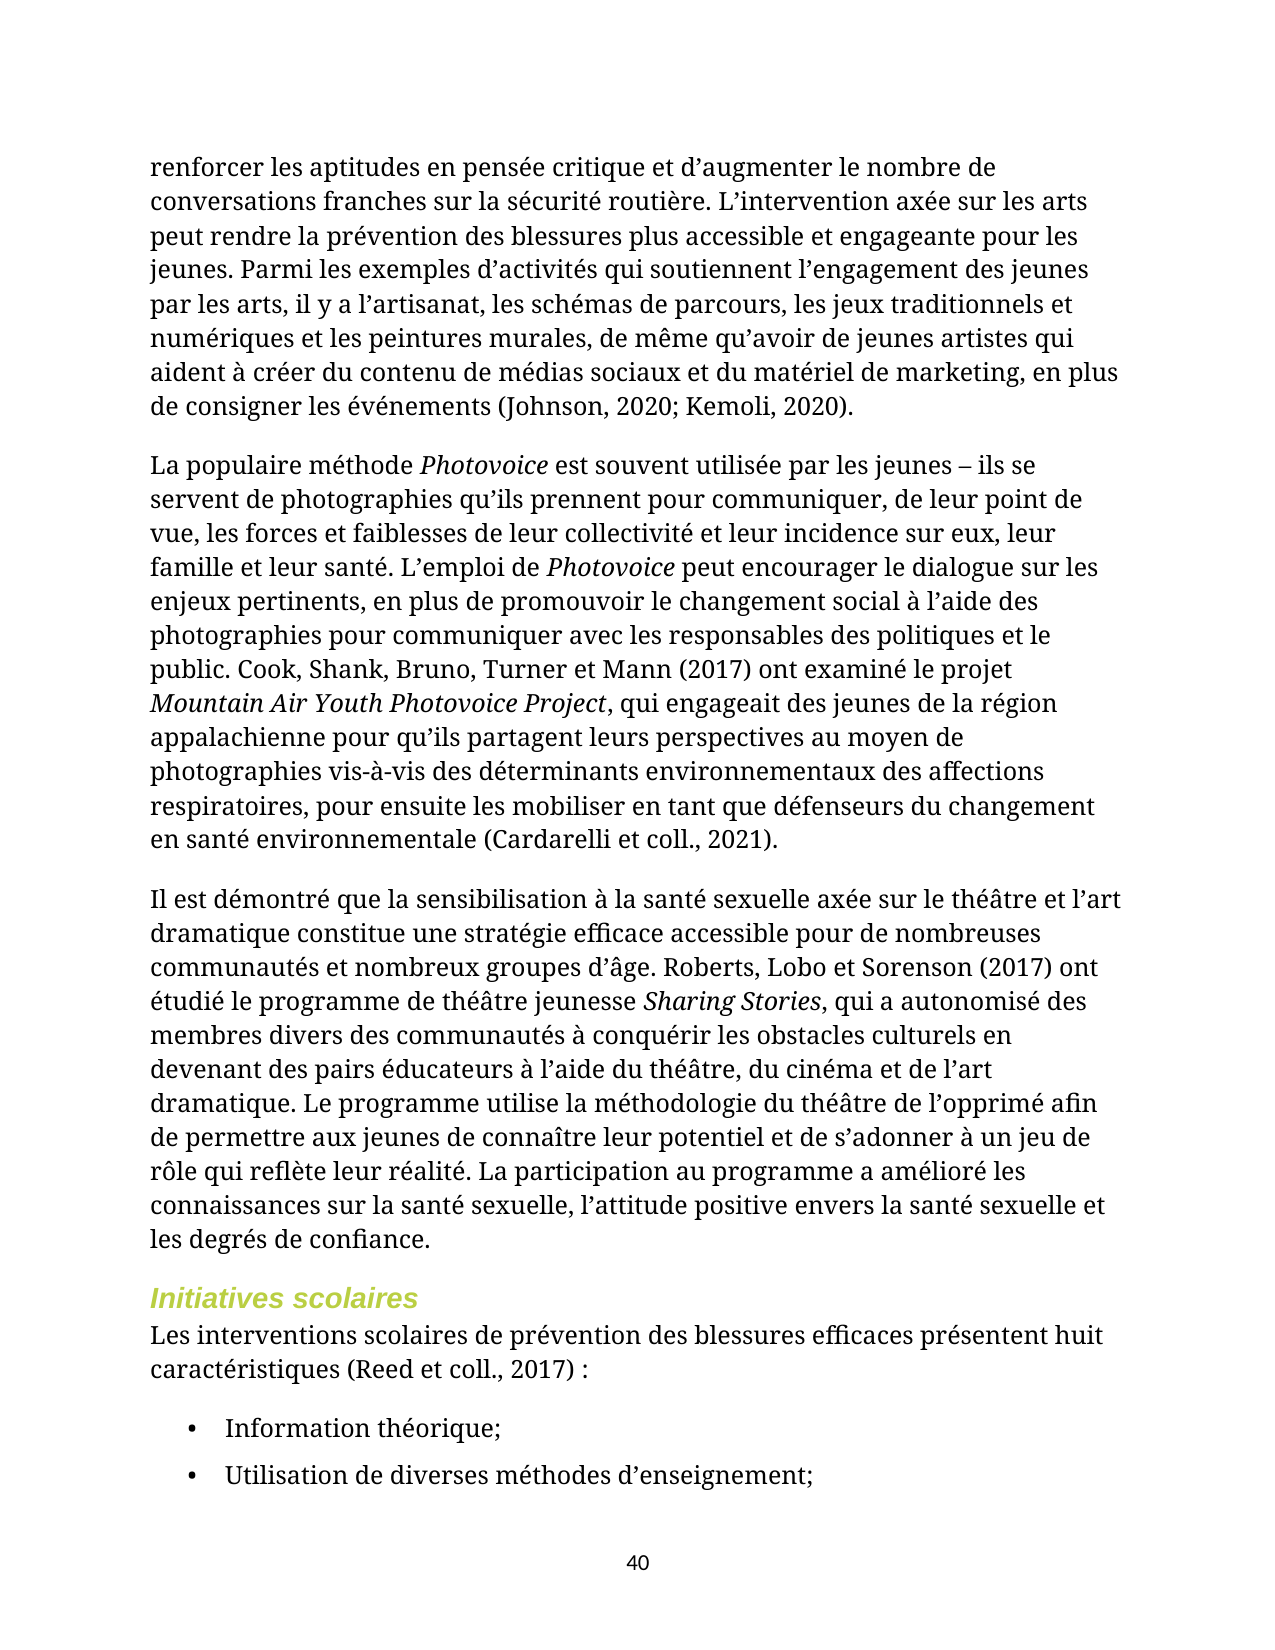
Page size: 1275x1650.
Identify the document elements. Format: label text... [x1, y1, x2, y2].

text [150, 150, 1125, 422]
text La populaire méthode Photovoice est souvent utilisée par les jeunes – ils se servent de photographies qu’ils prennent pour communiquer, de leur point de vue, les forces et faiblesses de leur collectivité et leur incidence sur eux, leur famille et leur santé. L’emploi de Photovoice peut encourager le dialogue sur les enjeux pertinents, en plus de promouvoir le changement social à l’aide des photographies pour communiquer avec les responsables des politiques et le public. Cook, Shank, Bruno, Turner et Mann (2017) ont examiné le projet Mountain Air Youth Photovoice Project, qui engageait des jeunes de la région appalachienne pour qu’ils partagent leurs perspectives au moyen de photographies vis-à-vis des déterminants environnementaux des affections respiratoires, pour ensuite les mobiliser en tant que défenseurs du changement en santé environnementale (Cardarelli et coll., 2021). [150, 447, 1125, 856]
text Il est démontré que la sensibilisation à la santé sexuelle axée sur le théâtre et l’art dramatique constitue une stratégie efficace accessible pour de nombreuses communautés et nombreux groupes d’âge. Roberts, Lobo et Sorenson (2017) ont étudié le programme de théâtre jeunesse Sharing Stories, qui a autonomisé des membres divers des communautés à conquérir les obstacles culturels en devenant des pairs éducateurs à l’aide du théâtre, du cinéma et de l’art dramatique. Le programme utilise la méthodologie du théâtre de l’opprimé afin de permettre aux jeunes de connaître leur potentiel et de s’adonner à un jeu de rôle qui reflète leur réalité. La participation au programme a amélioré les connaissances sur la santé sexuelle, l’attitude positive envers la santé sexuelle et les degrés de confiance. [150, 881, 1125, 1256]
list Utilisation de diverses méthodes d’enseignement; [187, 1457, 1125, 1492]
text Les interventions scolaires de prévention des blessures efficaces présentent huit caractéristiques (Reed et coll., 2017) : [150, 1318, 1125, 1386]
list Information théorique; [187, 1411, 1125, 1445]
subtitle Initiatives scolaires [150, 1281, 1125, 1314]
